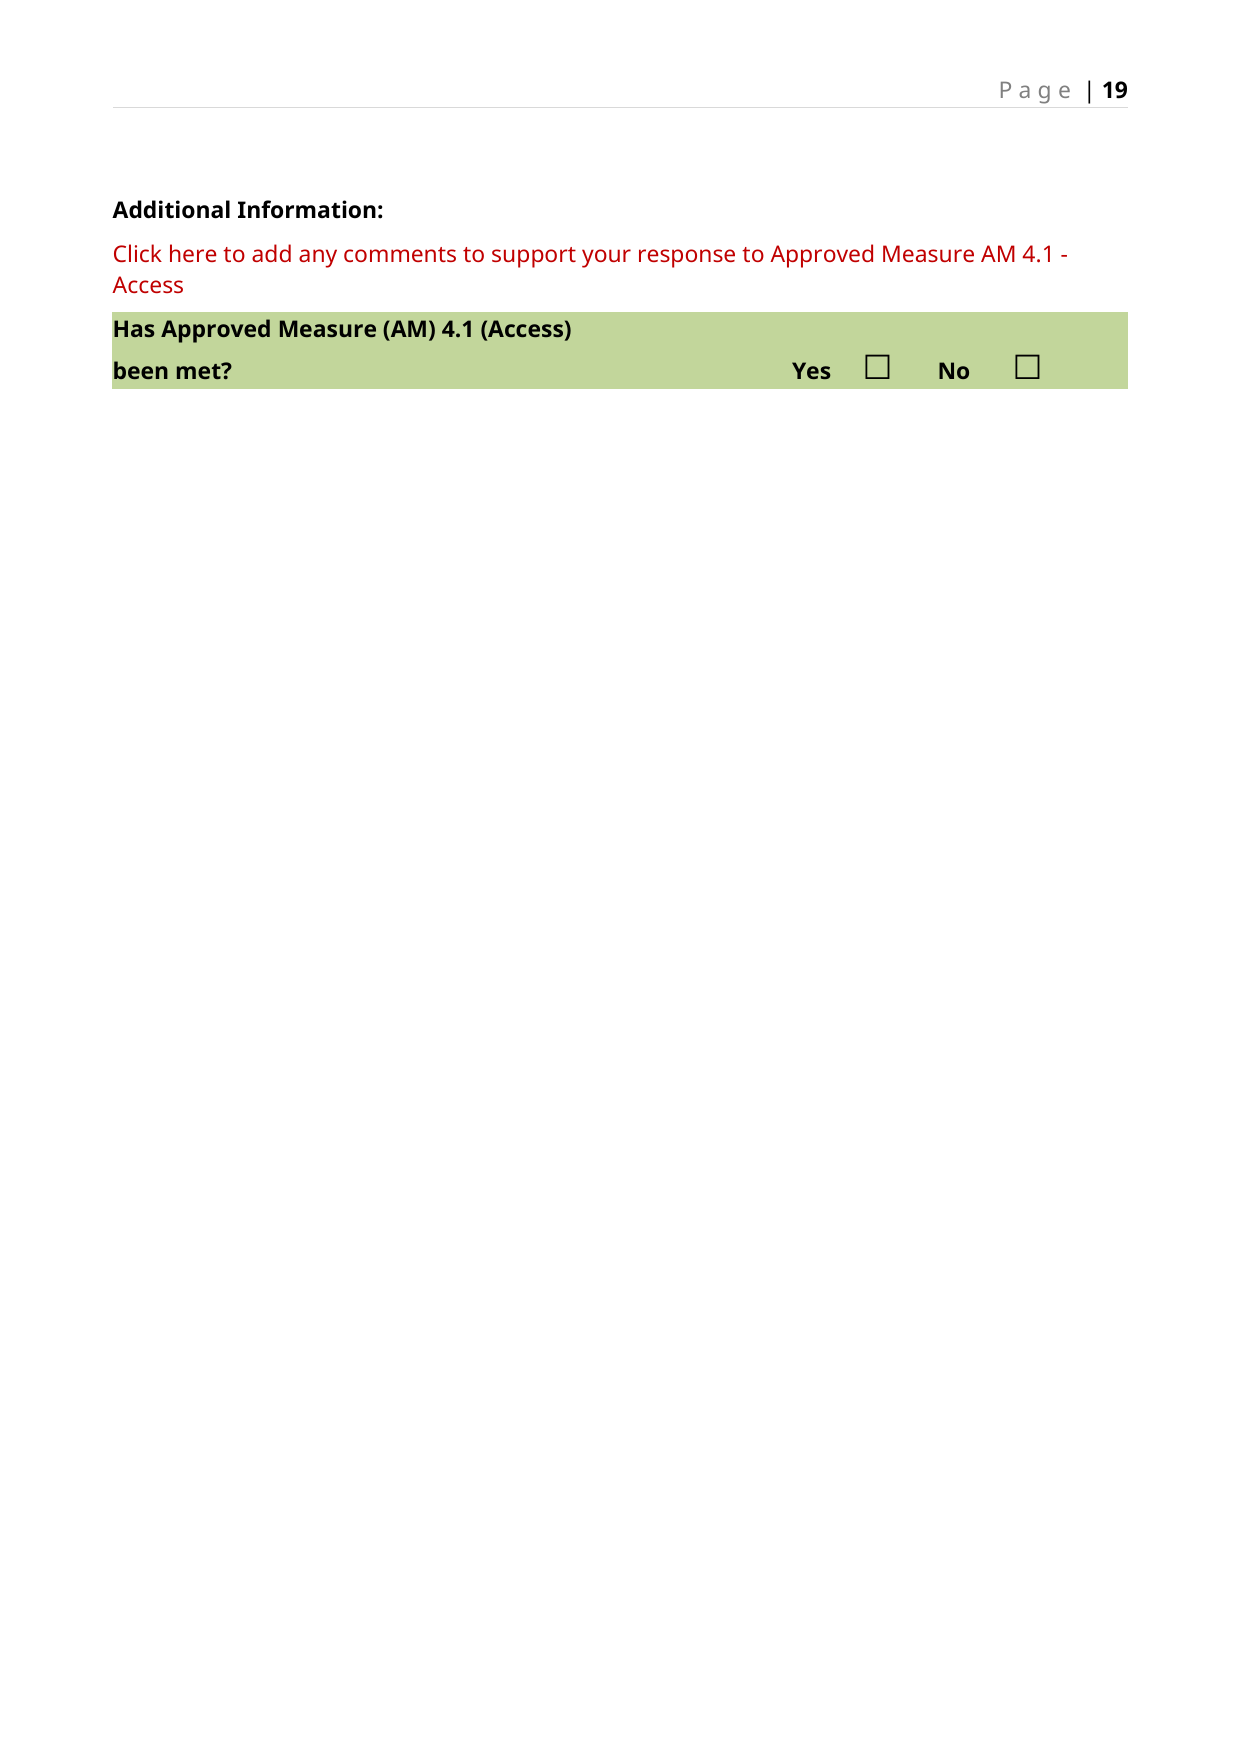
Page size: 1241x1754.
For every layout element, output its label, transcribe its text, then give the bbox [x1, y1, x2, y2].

text Additional Information: [112, 194, 1128, 225]
text Has Approved Measure (AM) 4.1 (Access) [112, 312, 1128, 344]
text been met? Yes No [112, 344, 1128, 389]
